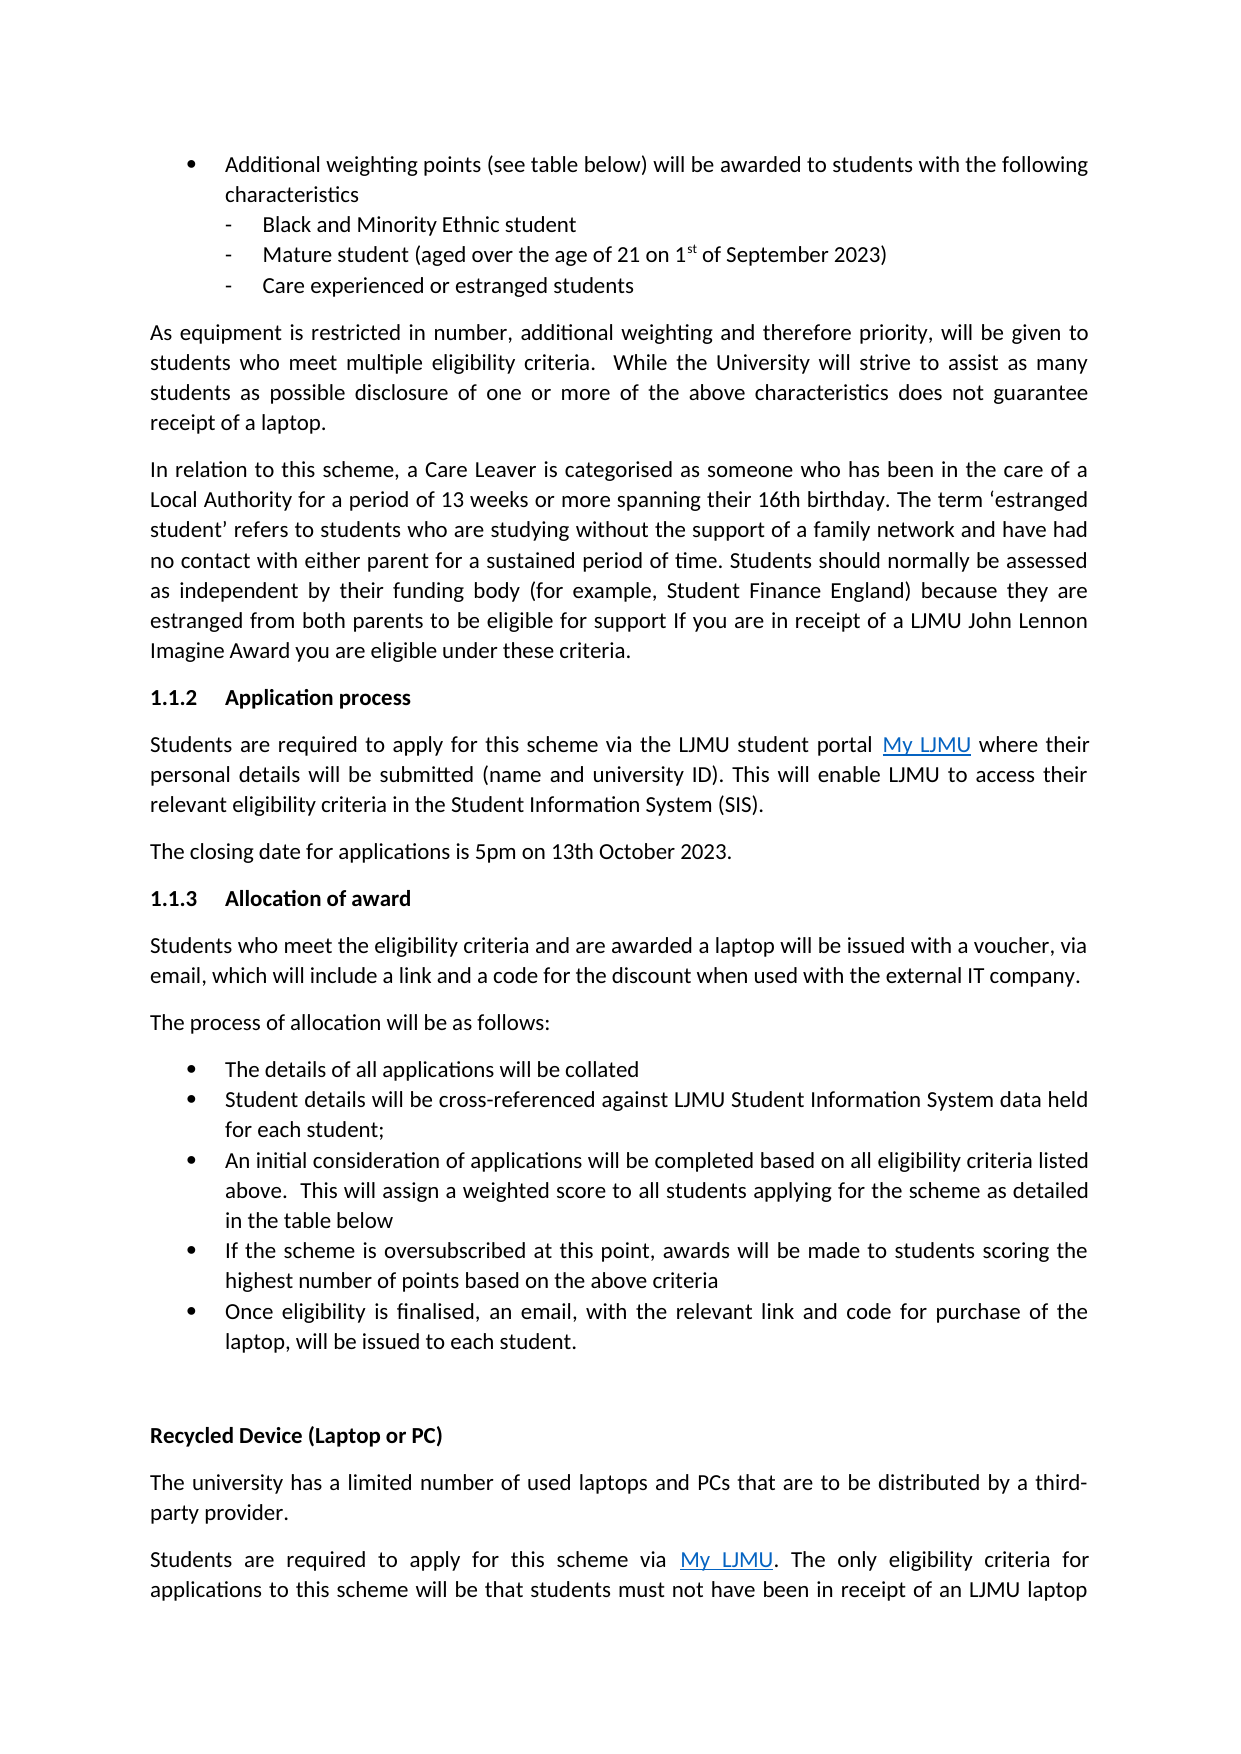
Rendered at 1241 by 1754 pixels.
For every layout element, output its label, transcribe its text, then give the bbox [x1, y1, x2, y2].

list If the scheme is oversubscribed at this point, awards will be made to students scoring the highest number of points based on the above criteria [187, 1236, 1090, 1295]
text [150, 1545, 1090, 1603]
text Students who meet the eligibility criteria and are awarded a laptop will be issued with a voucher, via email, which will include a link and a code for the discount when used with the external IT company. [150, 931, 1090, 989]
text 1.1.3 Allocation of award [150, 884, 1090, 912]
text The university has a limited number of used laptops and PCs that are to be distributed by a third-party provider. [150, 1468, 1090, 1526]
list The details of all applications will be collated [187, 1055, 1090, 1083]
text The process of allocation will be as follows: [150, 1008, 1090, 1036]
list Black and Minority Ethnic student [225, 210, 1090, 238]
text 1.1.2 Application process [150, 683, 1090, 711]
list Student details will be cross-referenced against LJMU Student Information System data held for each student; [187, 1085, 1090, 1144]
text Recycled Device (Laptop or PC) [150, 1421, 1090, 1449]
list Additional weighting points (see table below) will be awarded to students with the following characteristics [187, 150, 1090, 208]
list Once eligibility is finalised, an email, with the relevant link and code for purchase of the laptop, will be issued to each student. [187, 1297, 1090, 1355]
text Students are required to apply for this scheme via the LJMU student portal My LJMU where their personal details will be submitted (name and university ID). This will enable LJMU to access their relevant eligibility criteria in the Student Information System (SIS). [150, 730, 1090, 819]
list An initial consideration of applications will be completed based on all eligibility criteria listed above. This will assign a weighted score to all students applying for the scheme as detailed in the table below [187, 1146, 1090, 1234]
list Care experienced or estranged students [225, 271, 1090, 299]
text As equipment is restricted in number, additional weighting and therefore priority, will be given to students who meet multiple eligibility criteria. While the University will strive to assist as many students as possible disclosure of one or more of the above characteristics does not guarantee receipt of a laptop. [150, 318, 1090, 436]
text The closing date for applications is 5pm on 13th October 2023. [150, 837, 1090, 866]
list Mature student (aged over the age of 21 on 1st of September 2023) [225, 241, 1090, 269]
text In relation to this scheme, a Care Leaver is categorised as someone who has been in the care of a Local Authority for a period of 13 weeks or more spanning their 16th birthday. The term ‘estranged student’ refers to students who are studying without the support of a family network and have had no contact with either parent for a sustained period of time. Students should normally be assessed as independent by their funding body (for example, Student Finance England) because they are estranged from both parents to be eligible for support If you are in receipt of a LJMU John Lennon Imagine Award you are eligible under these criteria. [150, 455, 1090, 664]
